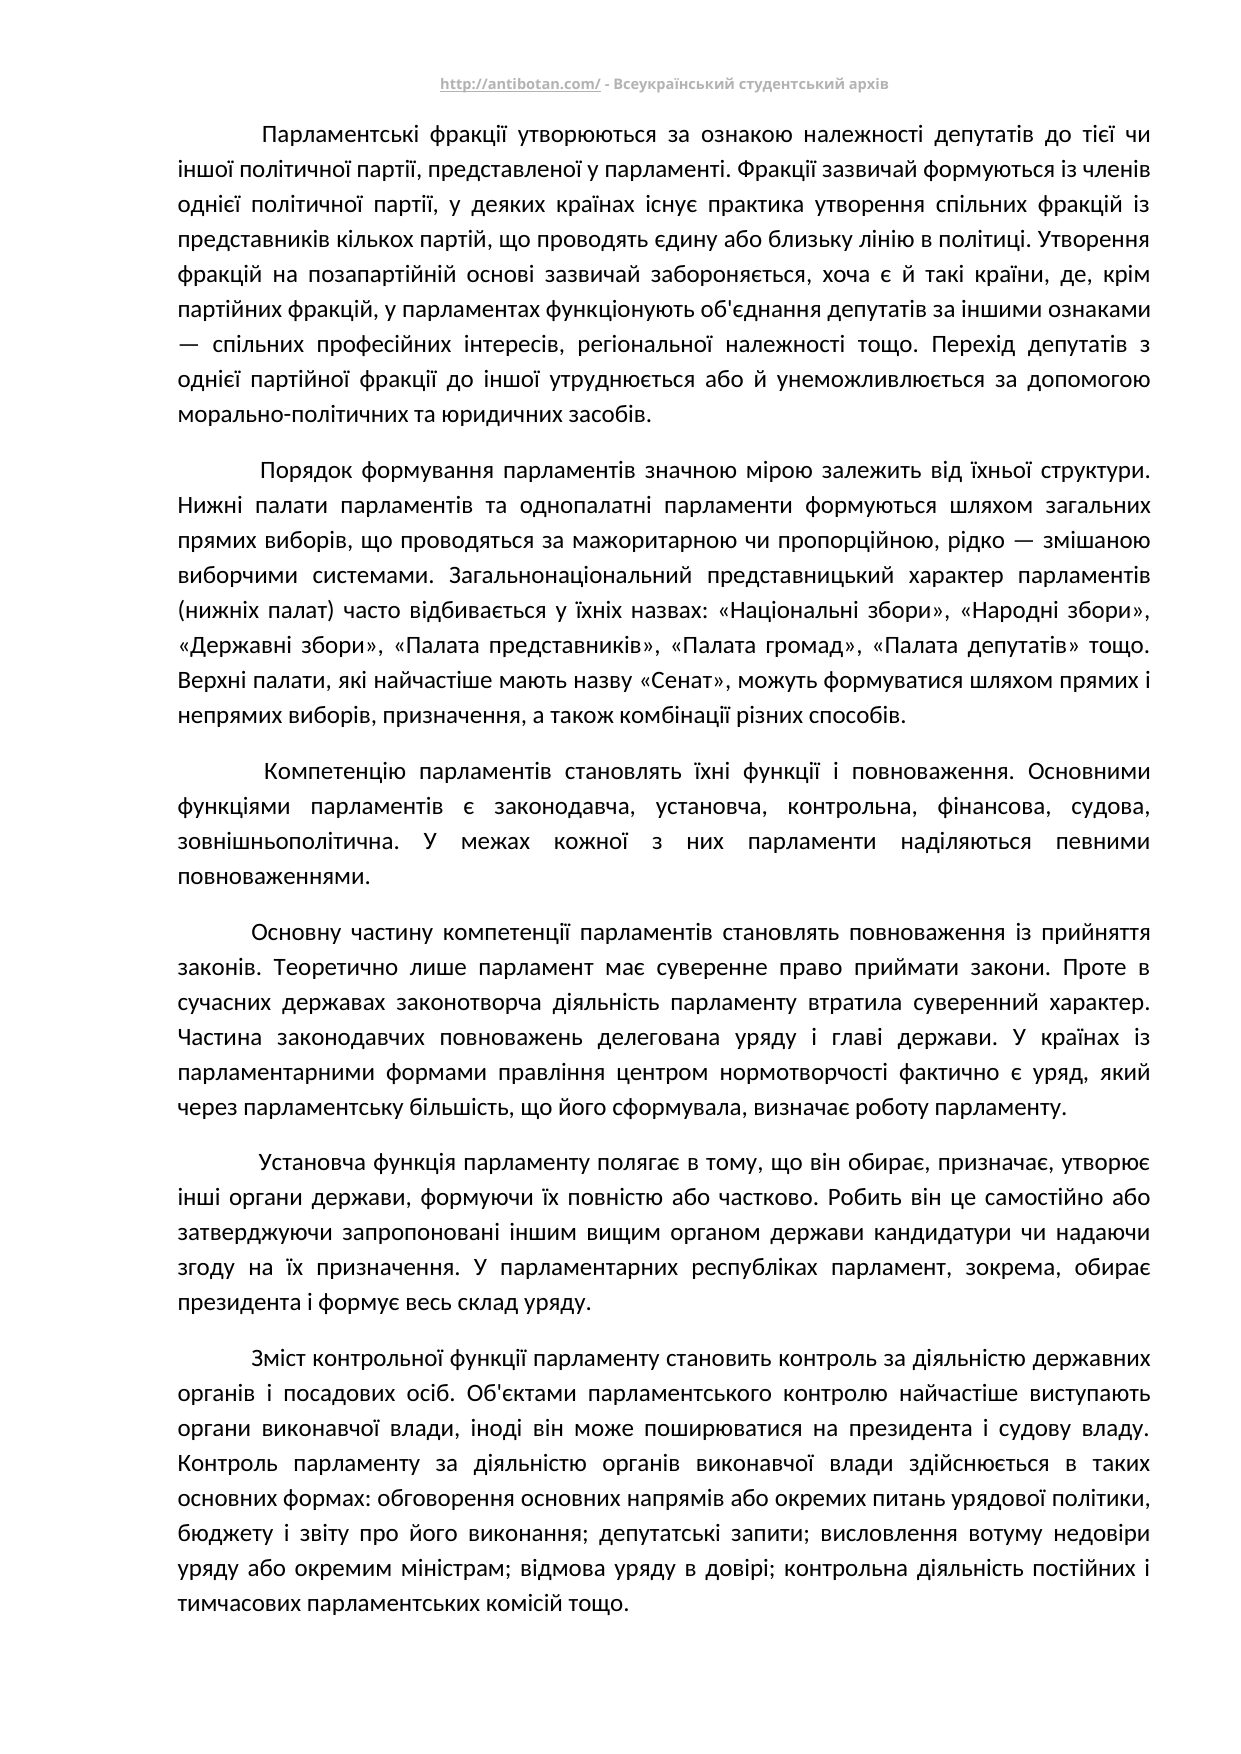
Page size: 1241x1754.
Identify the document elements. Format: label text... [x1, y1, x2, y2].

text Парламентські фракції утворюються за ознакою належності депутатів до тієї чи іншої політичної партії, представленої у парламенті. Фракції зазвичай формуються із членів однієї політичної партії, у деяких країнах існує практика утворення спільних фракцій із представників кількох партій, що проводять єдину або близьку лінію в політиці. Утворення фракцій на позапартійній основі зазвичай забороняється, хоча є й такі країни, де, крім партійних фракцій, у парламентах функ­ціонують об'єднання депутатів за іншими ознаками — спільних професійних інтересів, регіональної належності тощо. Перехід депутатів з однієї партійної фракції до іншої утруднюється або й унеможливлюється за допомогою морально-політичних та юридичних засобів. [177, 118, 1152, 429]
text Компетенцію парламентів становлять їхні функції і повноваження. Основними функціями парламентів є законодавча, установча, контрольна, фінансова, судова, зовнішньополітична. У межах кожної з них парламенти наділяються певними повноваженнями. [177, 755, 1152, 890]
text Порядок формування парламентів значною мірою залежить від їхньої структури. Нижні палати парламентів та однопалатні парламенти формуються шляхом загальних прямих виборів, що проводяться за мажоритарною чи пропорційною, рідко — змішаною виборчими системами. Загальнонаціональний представницький характер парламентів (нижніх палат) часто відбивається у їхніх назвах: «Національні збори», «Народні збори», «Державні збори», «Палата представників», «Палата громад», «Палата депутатів» тощо. Верхні палати, які найчастіше мають назву «Сенат», можуть формуватися шляхом прямих і непрямих виборів, призначення, а також комбінації різних способів. [177, 454, 1152, 729]
text Установча функція парламенту полягає в тому, що він обирає, призначає, утворює інші органи держави, формуючи їх повністю або частково. Робить він це самостійно або затверджуючи запропоновані іншим вищим органом держави кандидатури чи надаючи згоду на їх призначення. У парламентарних республіках парламент, зокрема, обирає президента і формує весь склад уряду. [177, 1146, 1152, 1317]
text Зміст контрольної функції парламенту становить контроль за діяльністю державних органів і посадових осіб. Об'єктами парламентського контролю найчастіше виступають органи виконавчої влади, іноді він може поширюватися на президента і судову владу. Контроль парламенту за діяльністю органів виконавчої влади здійснюється в таких основних формах: обговорення основних напрямів або окремих питань урядової політики, бюджету і звіту про його виконання; депутатські запити; висловлення вотуму недовіри уряду або окремим міністрам; відмова уряду в довірі; контрольна діяльність постійних і тимчасових парламентських комісій тощо. [177, 1342, 1152, 1618]
text Основну частину компетенції парламентів становлять повноваження із прийняття законів. Теоретично лише парламент має суверенне право приймати закони. Проте в сучасних державах законотворча діяльність парламенту втратила суверенний характер. Частина законодавчих повноважень делегована уряду і главі держави. У країнах із парламентарними формами правління центром нормотворчості фактично є уряд, який через парламентську більшість, що його сформувала, визначає роботу парламенту. [177, 916, 1152, 1121]
